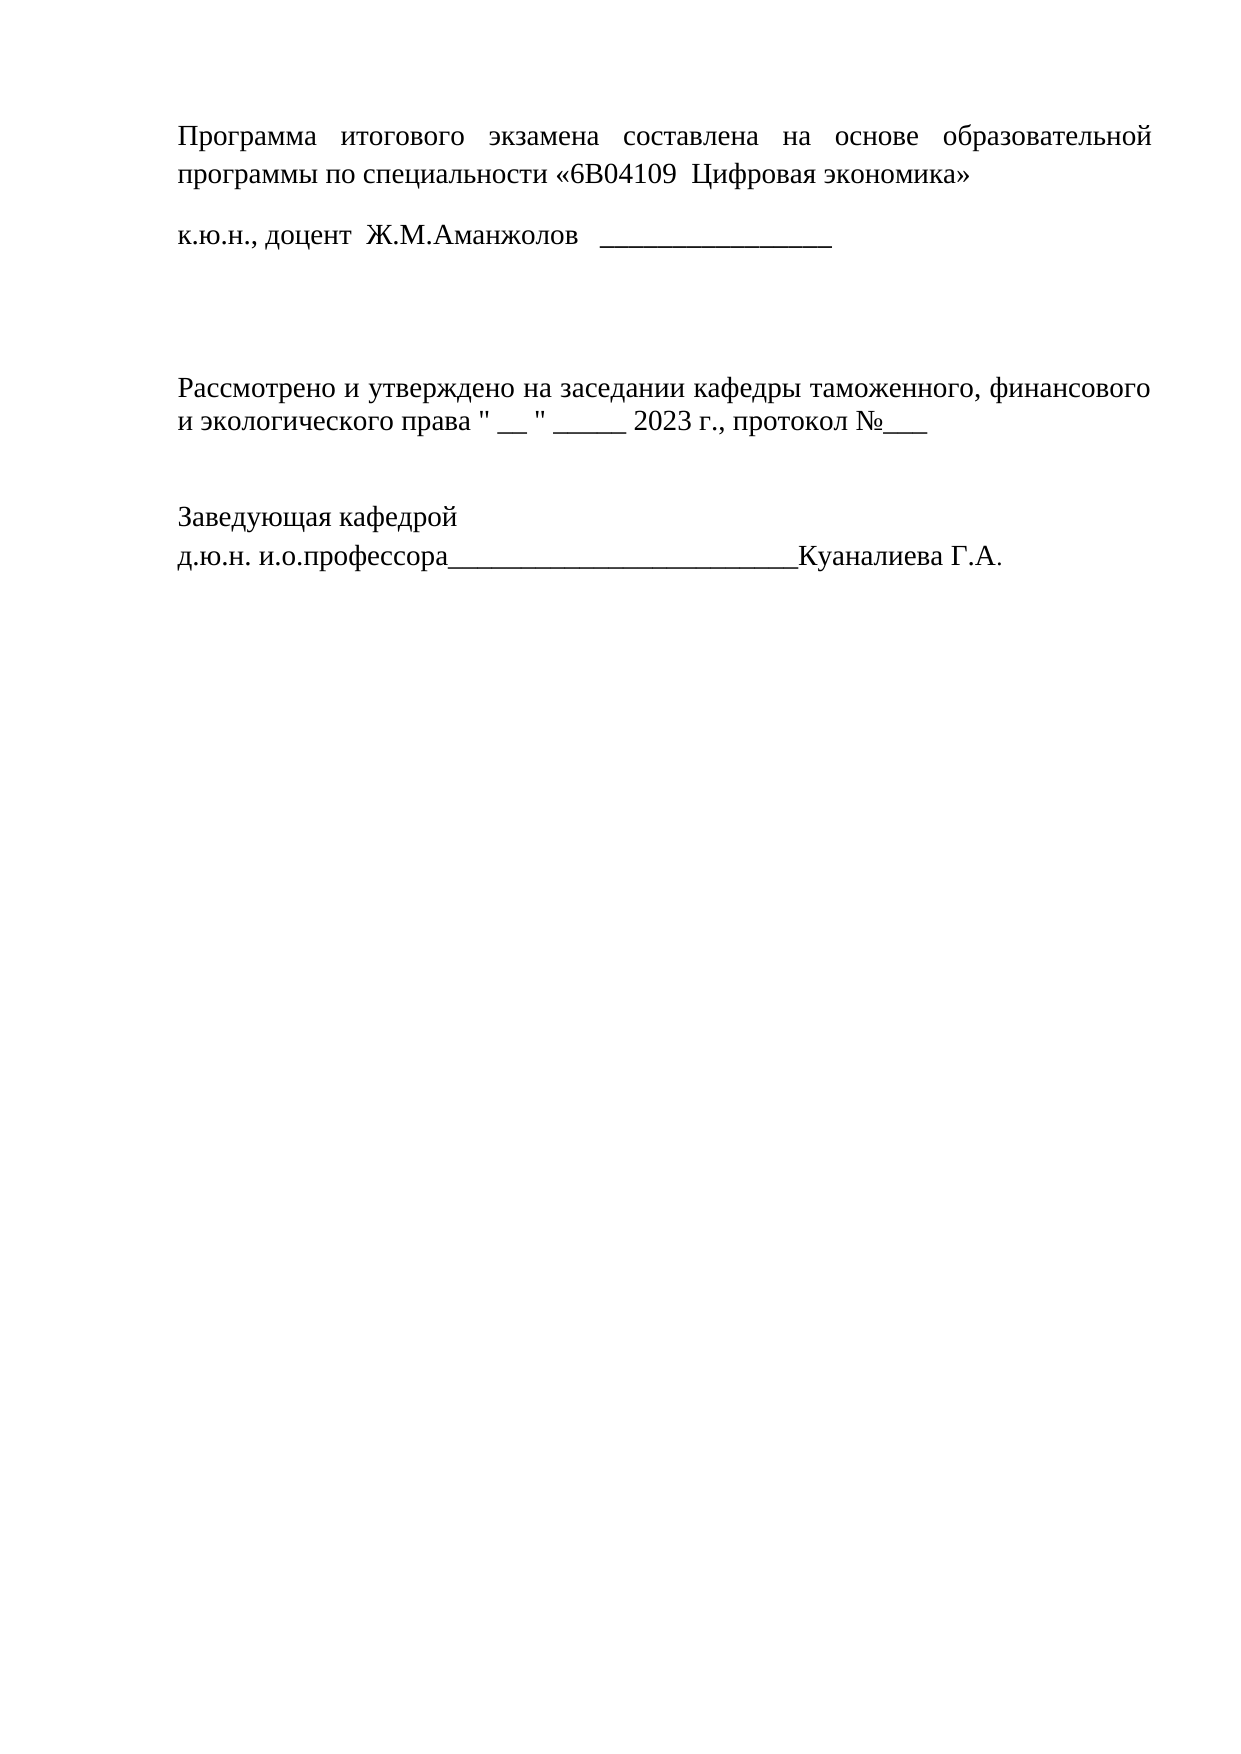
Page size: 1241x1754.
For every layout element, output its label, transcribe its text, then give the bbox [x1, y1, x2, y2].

text Рассмотрено и утверждено на заседании кафедры таможенного, финансового и экологического права " __ " _____ 2023 г., протокол №___ [177, 370, 1152, 437]
text Заведующая кафедрой [177, 499, 1152, 533]
text к.ю.н., доцент Ж.М.Аманжолов ________________ [177, 216, 1152, 252]
text Программа итогового экзамена составлена на основе образовательной программы по специальности «6B04109 Цифровая экономика» [177, 118, 1152, 190]
text д.ю.н. и.о.профессора________________________Куаналиева Г.А. [177, 538, 1152, 571]
